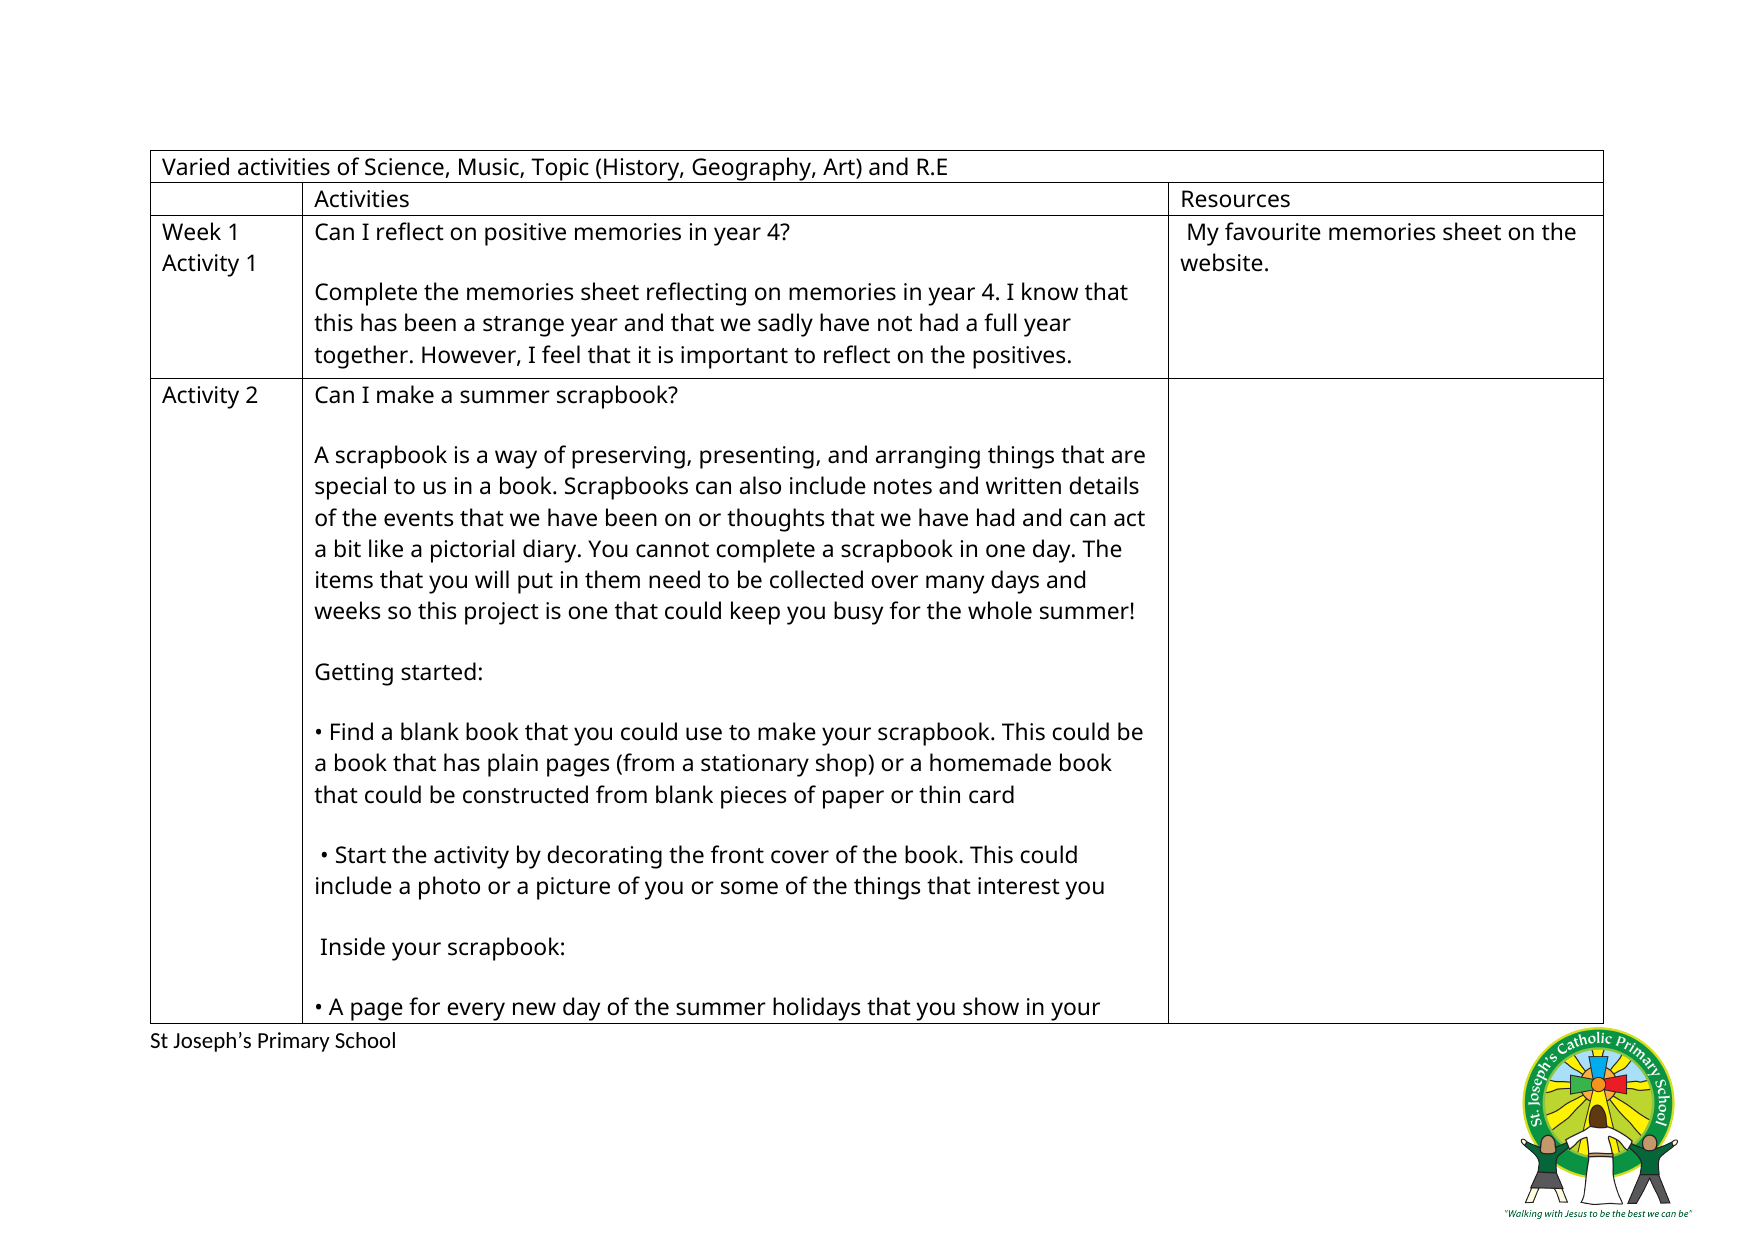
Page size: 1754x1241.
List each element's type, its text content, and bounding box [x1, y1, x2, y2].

table_cell Resources [1169, 183, 1603, 214]
table_cell My favourite memories sheet on the website. [1169, 216, 1603, 378]
table_cell Activity 2 [151, 379, 302, 1022]
table_cell Activities [303, 183, 1168, 214]
table_header Varied activities of Science, Music, Topic (History, Geography, Art) and R.E [151, 151, 1603, 182]
table_cell Week 1 Activity 1 [151, 216, 302, 378]
picture [1504, 1027, 1693, 1219]
table_cell [151, 183, 302, 214]
table_cell [1169, 379, 1603, 1022]
table_cell Can I reflect on positive memories in year 4? Complete the memories sheet reflecting on memories in year 4. I know that this has been a strange year and that we sadly have not had a full year together. However, I feel that it is important to reflect on the positives. [303, 216, 1168, 378]
